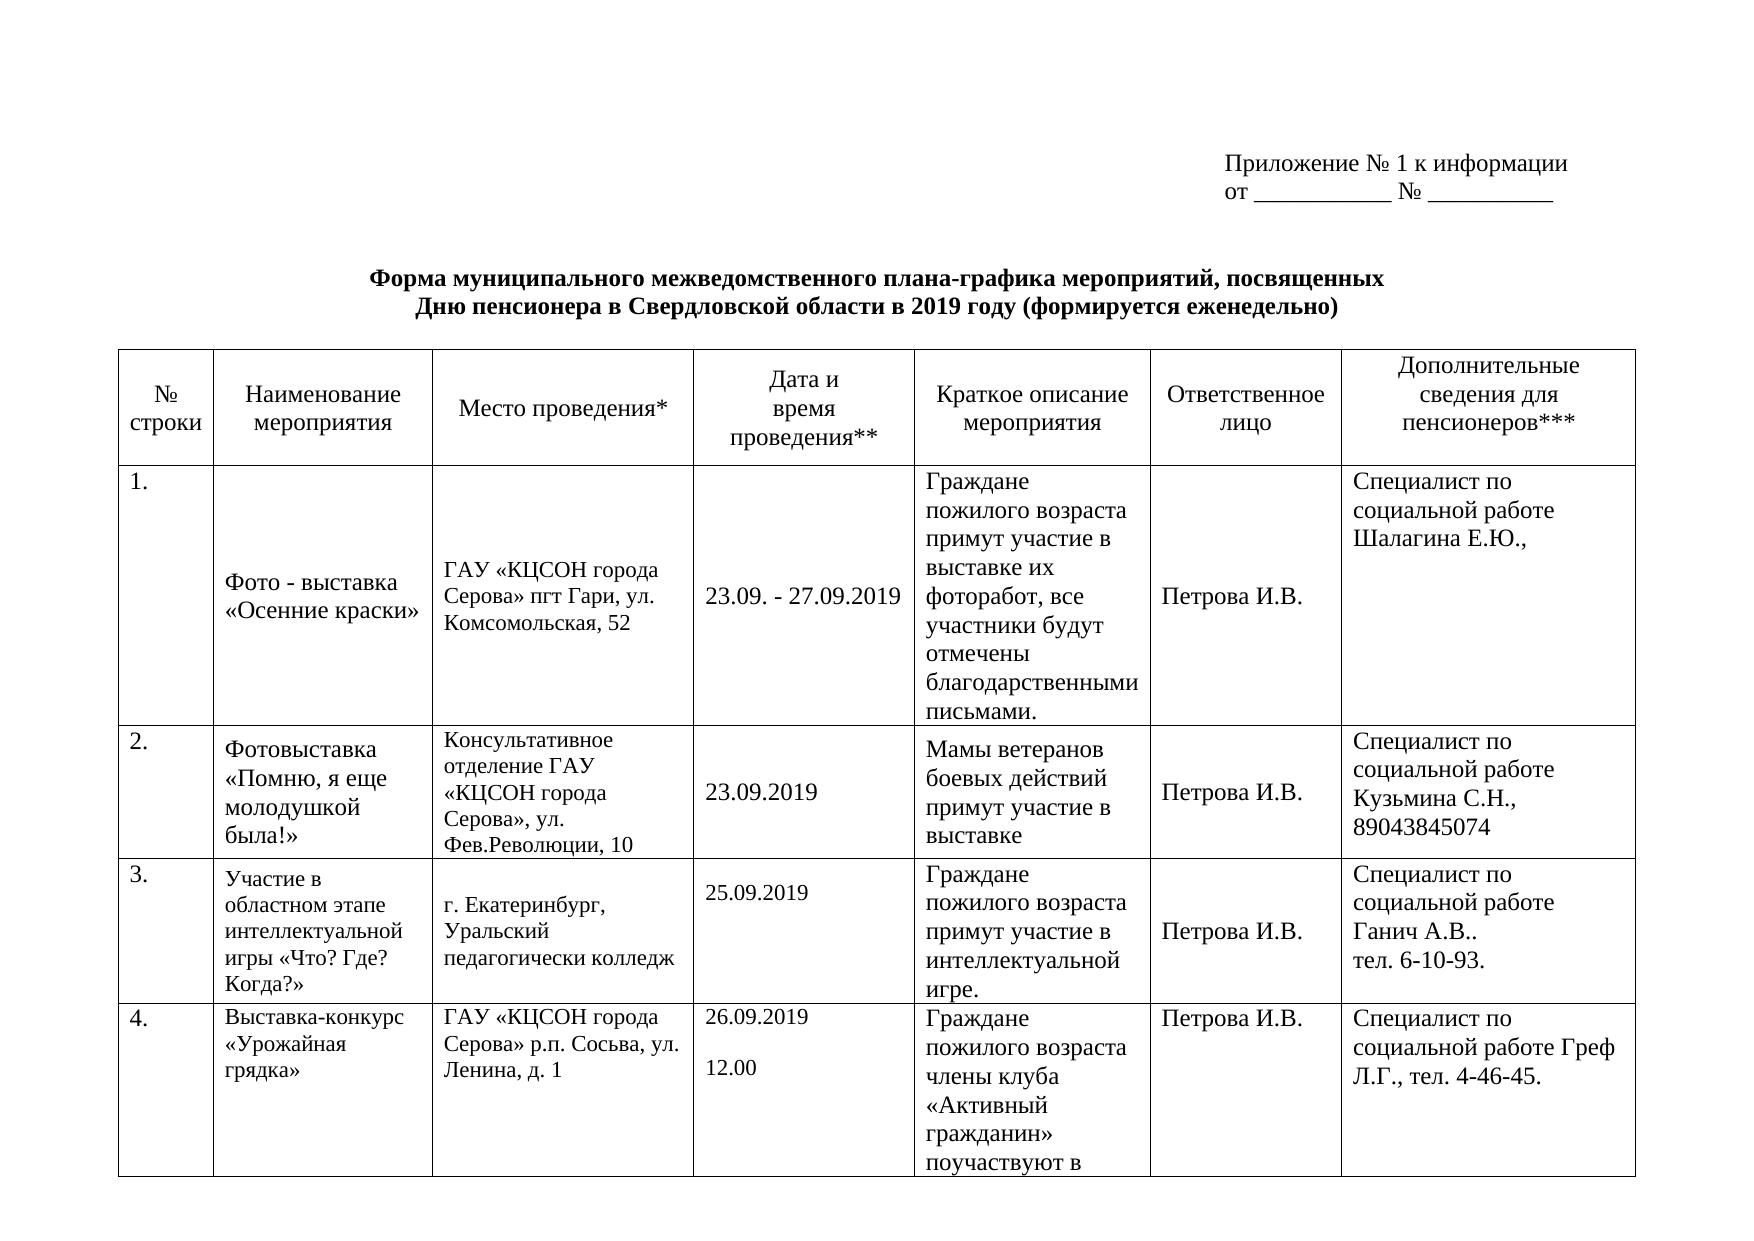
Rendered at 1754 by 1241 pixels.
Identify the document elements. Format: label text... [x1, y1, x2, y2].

table_cell Петрова И.В. [1151, 726, 1341, 858]
text от ___________ № __________ [1224, 176, 1636, 205]
table_cell 23.09. - 27.09.2019 [694, 466, 914, 725]
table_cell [1342, 1004, 1635, 1176]
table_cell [433, 1004, 693, 1176]
table_cell 23.09.2019 [694, 726, 914, 858]
text Приложение № 1 к информации [1224, 148, 1636, 176]
table_cell Фото - выставка «Осенние краски» [214, 466, 432, 725]
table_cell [915, 1004, 1150, 1176]
table_cell Участие в областном этапе интеллектуальной игры «Что? Где? Когда?» [214, 859, 432, 1002]
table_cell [214, 1004, 432, 1176]
table_cell Петрова И.В. [1151, 1004, 1341, 1176]
table_cell Специалист по социальной работе Ганич А.В.. тел. 6-10-93. [1342, 859, 1635, 1002]
table_header Краткое описание мероприятия [915, 350, 1150, 465]
table_header Наименование мероприятия [214, 350, 432, 465]
table_cell Граждане пожилого возраста примут участие в выставке их фоторабот, все участники будут отмечены благодарственными письмами. [915, 466, 1150, 725]
table_cell [119, 466, 213, 725]
table_cell Мамы ветеранов боевых действий примут участие в выставке [915, 726, 1150, 858]
text Дню пенсионера в Свердловской области в 2019 году (формируется еженедельно) [118, 291, 1636, 320]
table_cell Консультативное отделение ГАУ «КЦСОН города Серова», ул. Фев.Революции, 10 [433, 726, 693, 858]
table_header Дата и время проведения** [694, 350, 914, 465]
table_cell Фотовыставка «Помню, я еще молодушкой была!» [214, 726, 432, 858]
table_cell Петрова И.В. [1151, 466, 1341, 725]
table_cell Специалист по социальной работе Кузьмина С.Н., 89043845074 [1342, 726, 1635, 858]
text Форма муниципального межведомственного плана-графика мероприятий, посвященных [118, 263, 1636, 291]
table_cell Специалист по социальной работе Шалагина Е.Ю., [1342, 466, 1635, 725]
table_header Место проведения* [433, 350, 693, 465]
table_cell Петрова И.В. [1151, 859, 1341, 1002]
table_cell [119, 1004, 213, 1176]
table_cell 26.09.2019 12.00 [694, 1004, 914, 1176]
table_cell [119, 726, 213, 858]
table_header № строки [119, 350, 213, 465]
table_cell 25.09.2019 [694, 859, 914, 1002]
table_cell г. Екатеринбург, Уральский педагогически колледж [433, 859, 693, 1002]
table_cell Граждане пожилого возраста примут участие в интеллектуальной игре. [915, 859, 1150, 1002]
table_header Ответственное лицо [1151, 350, 1341, 465]
table_header Дополнительные сведения для пенсионеров*** [1342, 350, 1635, 465]
table_cell ГАУ «КЦСОН города Серова» пгт Гари, ул. Комсомольская, 52 [433, 466, 693, 725]
table_cell [119, 859, 213, 1002]
